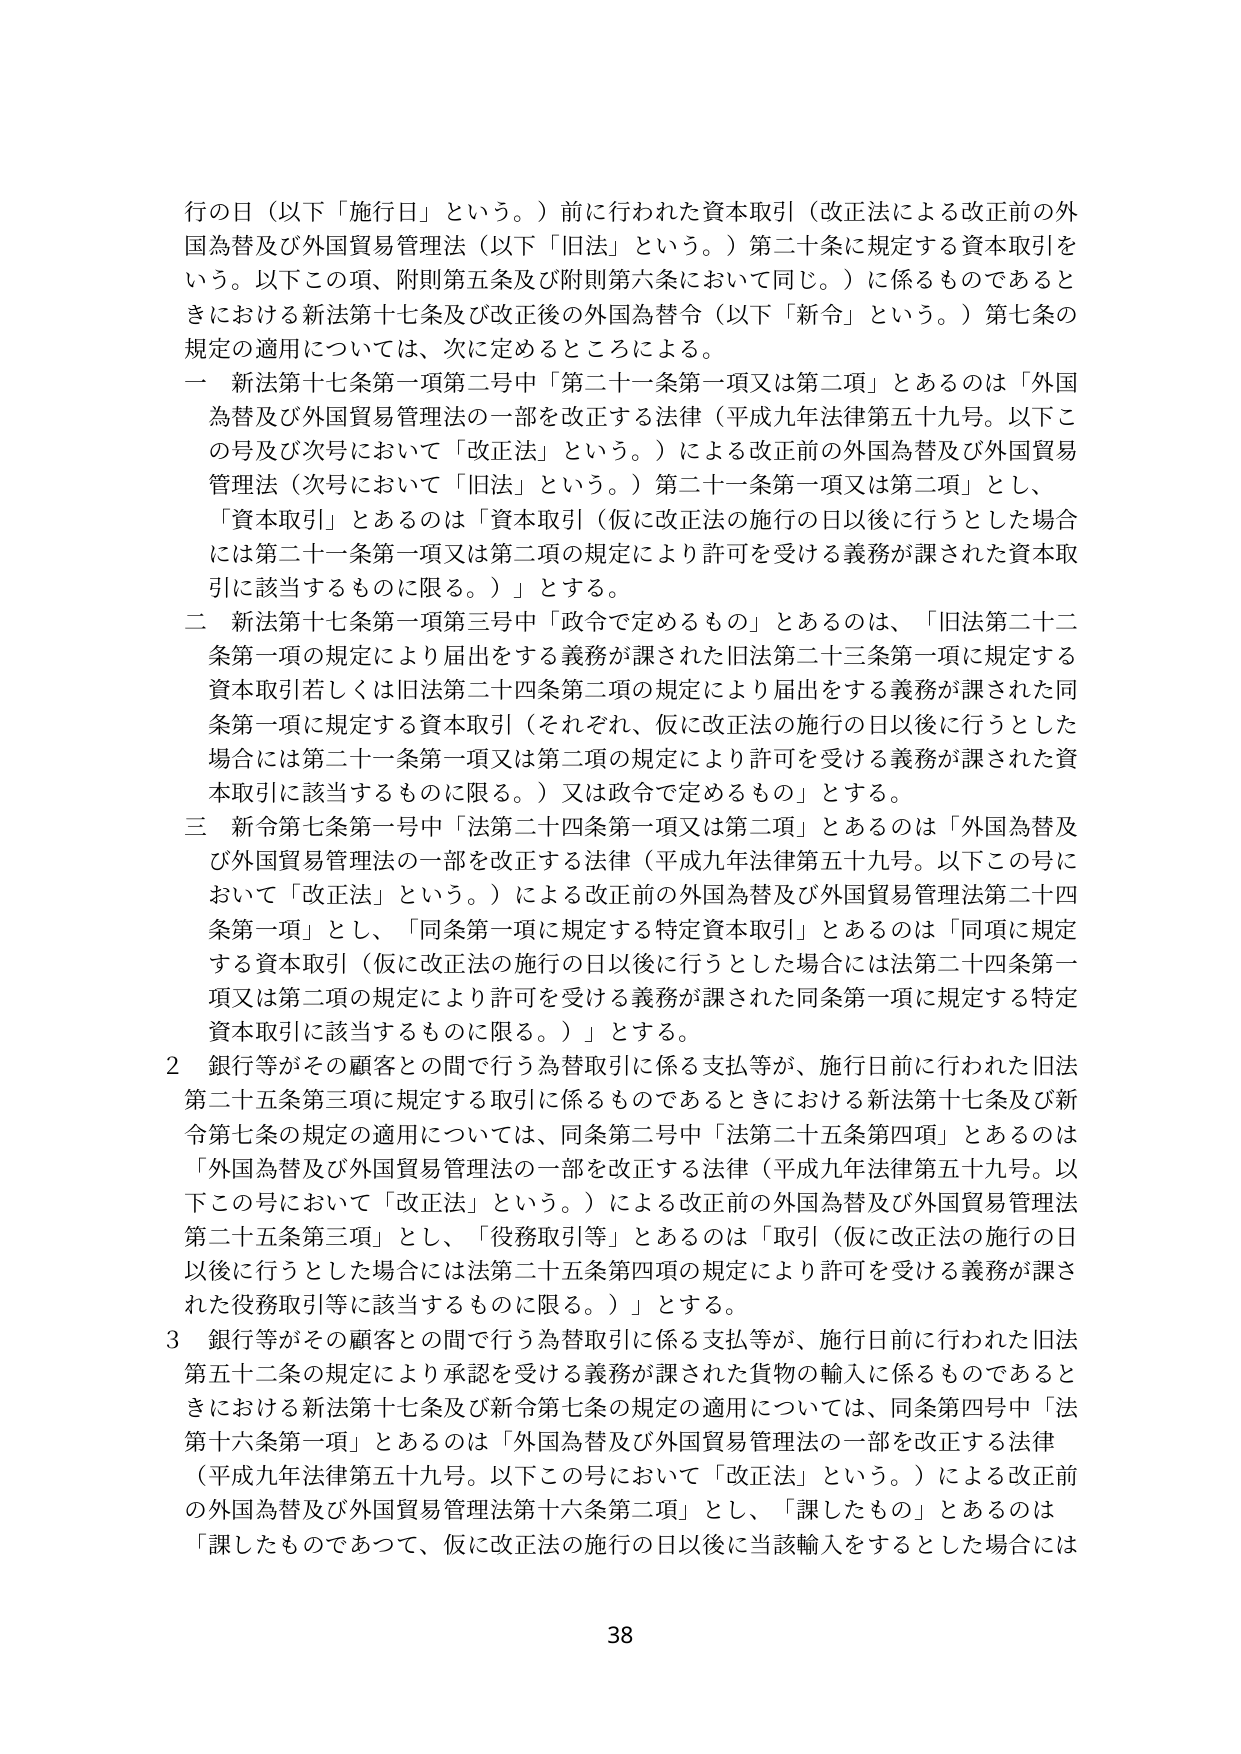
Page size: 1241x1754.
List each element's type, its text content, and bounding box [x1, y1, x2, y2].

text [161, 1321, 1079, 1560]
text 三 新令第七条第一号中「法第二十四条第一項又は第二項」とあるのは「外国為替及び外国貿易管理法の一部を改正する法律（平成九年法律第五十九号。以下この号において「改正法」という。）による改正前の外国為替及び外国貿易管理法第二十四条第一項」とし、「同条第一項に規定する特定資本取引」とあるのは「同項に規定する資本取引（仮に改正法の施行の日以後に行うとした場合には法第二十四条第一項又は第二項の規定により許可を受ける義務が課された同条第一項に規定する特定資本取引に該当するものに限る。）」とする。 [184, 809, 1079, 1048]
text ２ 銀行等がその顧客との間で行う為替取引に係る支払等が、施行日前に行われた旧法第二十五条第三項に規定する取引に係るものであるときにおける新法第十七条及び新令第七条の規定の適用については、同条第二号中「法第二十五条第四項」とあるのは「外国為替及び外国貿易管理法の一部を改正する法律（平成九年法律第五十九号。以下この号において「改正法」という。）による改正前の外国為替及び外国貿易管理法第二十五条第三項」とし、「役務取引等」とあるのは「取引（仮に改正法の施行の日以後に行うとした場合には法第二十五条第四項の規定により許可を受ける義務が課された役務取引等に該当するものに限る。）」とする。 [161, 1048, 1079, 1321]
text 二 新法第十七条第一項第三号中「政令で定めるもの」とあるのは、「旧法第二十二条第一項の規定により届出をする義務が課された旧法第二十三条第一項に規定する資本取引若しくは旧法第二十四条第二項の規定により届出をする義務が課された同条第一項に規定する資本取引（それぞれ、仮に改正法の施行の日以後に行うとした場合には第二十一条第一項又は第二項の規定により許可を受ける義務が課された資本取引に該当するものに限る。）又は政令で定めるもの」とする。 [184, 604, 1079, 809]
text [161, 194, 1079, 364]
text 一 新法第十七条第一項第二号中「第二十一条第一項又は第二項」とあるのは「外国為替及び外国貿易管理法の一部を改正する法律（平成九年法律第五十九号。以下この号及び次号において「改正法」という。）による改正前の外国為替及び外国貿易管理法（次号において「旧法」という。）第二十一条第一項又は第二項」とし、「資本取引」とあるのは「資本取引（仮に改正法の施行の日以後に行うとした場合には第二十一条第一項又は第二項の規定により許可を受ける義務が課された資本取引に該当するものに限る。）」とする。 [184, 364, 1079, 604]
